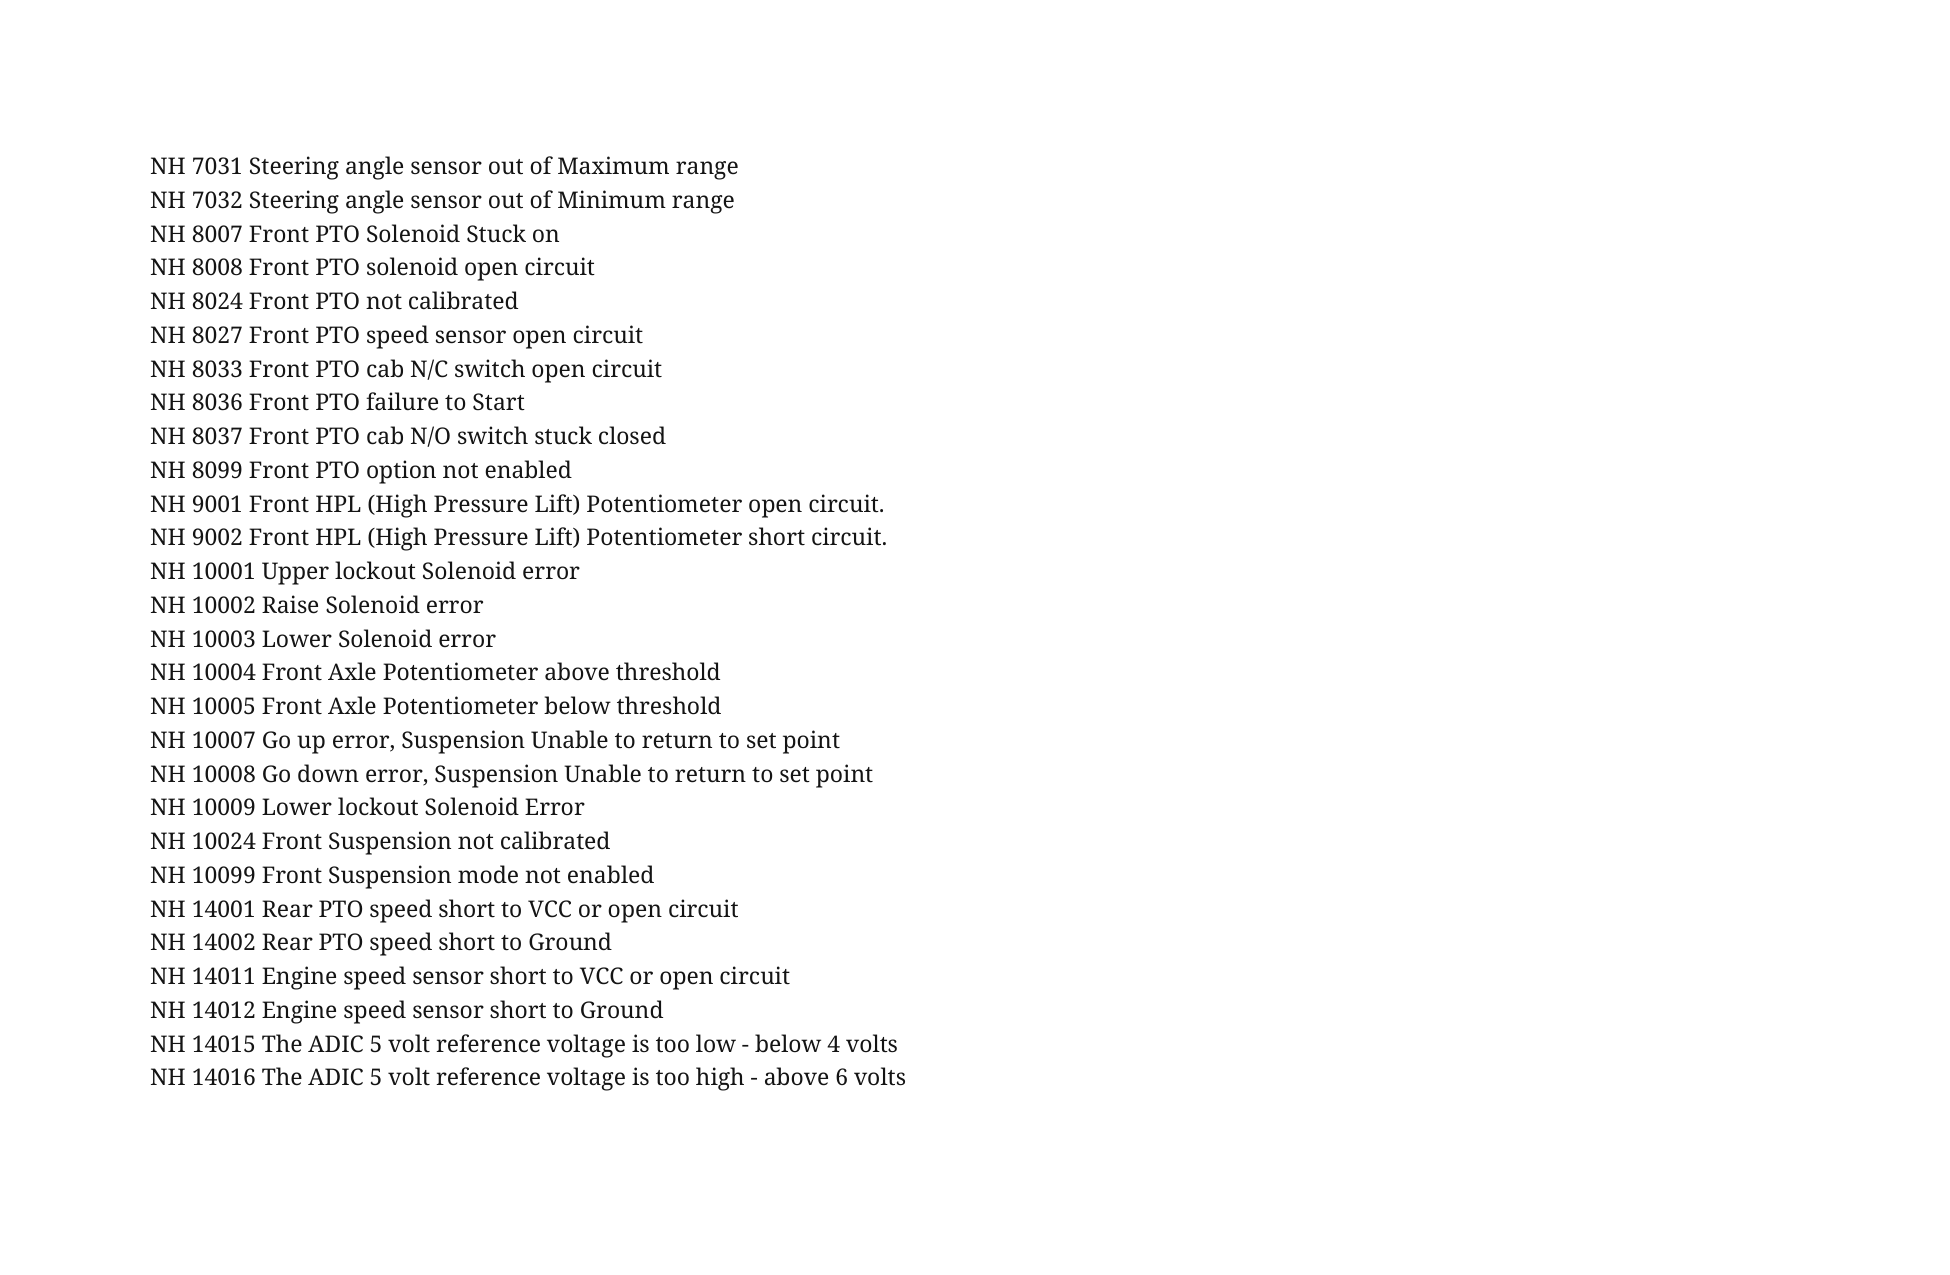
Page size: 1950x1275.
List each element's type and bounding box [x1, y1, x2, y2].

text [150, 150, 1800, 1092]
